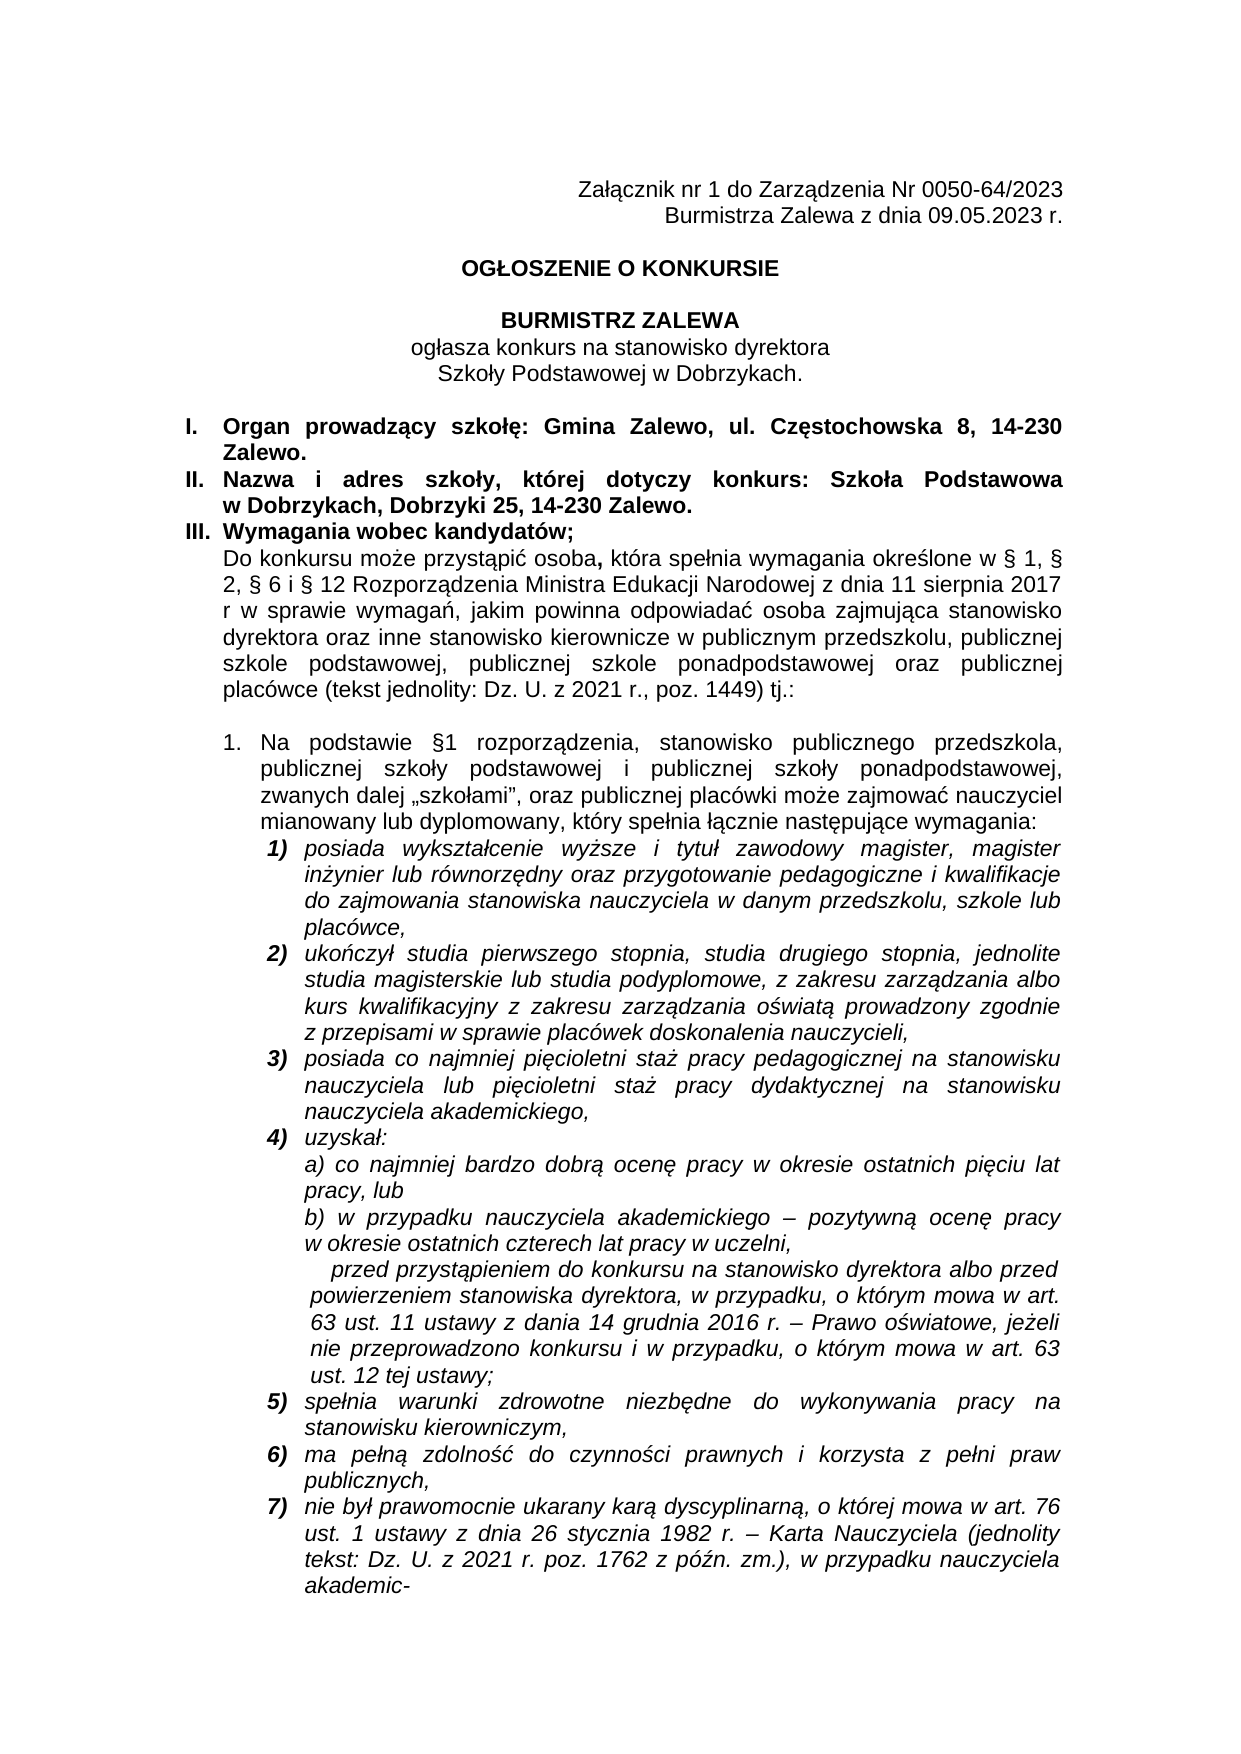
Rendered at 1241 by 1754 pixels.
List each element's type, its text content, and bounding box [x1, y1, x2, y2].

text b) w przypadku nauczyciela akademickiego – pozytywną ocenę pracy w okresie ostatnich czterech lat pracy w uczelni, [304, 1203, 1063, 1256]
text przed przystąpieniem do konkursu na stanowisko dyrektora albo przed powierzeniem stanowiska dyrektora, w przypadku, o którym mowa w art. 63 ust. 11 ustawy z dania 14 grudnia 2016 r. – Prawo oświatowe, jeżeli nie przeprowadzono konkursu i w przypadku, o którym mowa w art. 63 ust. 12 tej ustawy; [177, 1256, 1063, 1388]
list ukończył studia pierwszego stopnia, studia drugiego stopnia, jednolite studia magisterskie lub studia podyplomowe, z zakresu zarządzania albo kurs kwalifikacyjny z zakresu zarządzania oświatą prowadzony zgodnie z przepisami w sprawie placówek doskonalenia nauczycieli, [267, 940, 1063, 1045]
list spełnia warunki zdrowotne niezbędne do wykonywania pracy na stanowisku kierowniczym, [267, 1388, 1063, 1441]
list Na podstawie §1 rozporządzenia, stanowisko publicznego przedszkola, publicznej szkoły podstawowej i publicznej szkoły ponadpodstawowej, zwanych dalej „szkołami”, oraz publicznej placówki może zajmować nauczyciel mianowany lub dyplomowany, który spełnia łącznie następujące wymagania: [223, 729, 1063, 834]
text Załącznik nr 1 do Zarządzenia Nr 0050-64/2023 [177, 176, 1063, 202]
list ma pełną zdolność do czynności prawnych i korzysta z pełni praw publicznych, [267, 1441, 1063, 1493]
list Nazwa i adres szkoły, której dotyczy konkurs: Szkoła Podstawowa w Dobrzykach, Dobrzyki 25, 14-230 Zalewo. [185, 466, 1063, 518]
list uzyskał: [267, 1124, 1063, 1151]
list nie był prawomocnie ukarany karą dyscyplinarną, o której mowa w art. 76 ust. 1 ustawy z dnia 26 stycznia 1982 r. – Karta Nauczyciela (jednolity tekst: Dz. U. z 2021 r. poz. 1762 z późn. zm.), w przypadku nauczyciela akademic- [267, 1493, 1063, 1599]
list Wymagania wobec kandydatów; [185, 518, 1063, 544]
text Burmistrza Zalewa z dnia 09.05.2023 r. [177, 202, 1063, 228]
text BURMISTRZ ZALEWA [177, 307, 1063, 334]
text a) co najmniej bardzo dobrą ocenę pracy w okresie ostatnich pięciu lat pracy, lub [304, 1151, 1063, 1203]
text ogłasza konkurs na stanowisko dyrektora [177, 334, 1063, 360]
text Szkoły Podstawowej w Dobrzykach. [177, 360, 1063, 386]
list Organ prowadzący szkołę: Gmina Zalewo, ul. Częstochowska 8, 14-230 Zalewo. [185, 413, 1063, 466]
list posiada co najmniej pięcioletni staż pracy pedagogicznej na stanowisku nauczyciela lub pięcioletni staż pracy dydaktycznej na stanowisku nauczyciela akademickiego, [267, 1045, 1063, 1124]
list posiada wykształcenie wyższe i tytuł zawodowy magister, magister inżynier lub równorzędny oraz przygotowanie pedagogiczne i kwalifikacje do zajmowania stanowiska nauczyciela w danym przedszkolu, szkole lub placówce, [267, 834, 1063, 940]
text OGŁOSZENIE O KONKURSIE [177, 255, 1063, 281]
text Do konkursu może przystąpić osoba, która spełnia wymagania określone w § 1, § 2, § 6 i § 12 Rozporządzenia Ministra Edukacji Narodowej z dnia 11 sierpnia 2017 r w sprawie wymagań, jakim powinna odpowiadać osoba zajmująca stanowisko dyrektora oraz inne stanowisko kierownicze w publicznym przedszkolu, publicznej szkole podstawowej, publicznej szkole ponadpodstawowej oraz publicznej placówce (tekst jednolity: Dz. U. z 2021 r., poz. 1449) tj.: [223, 544, 1063, 703]
